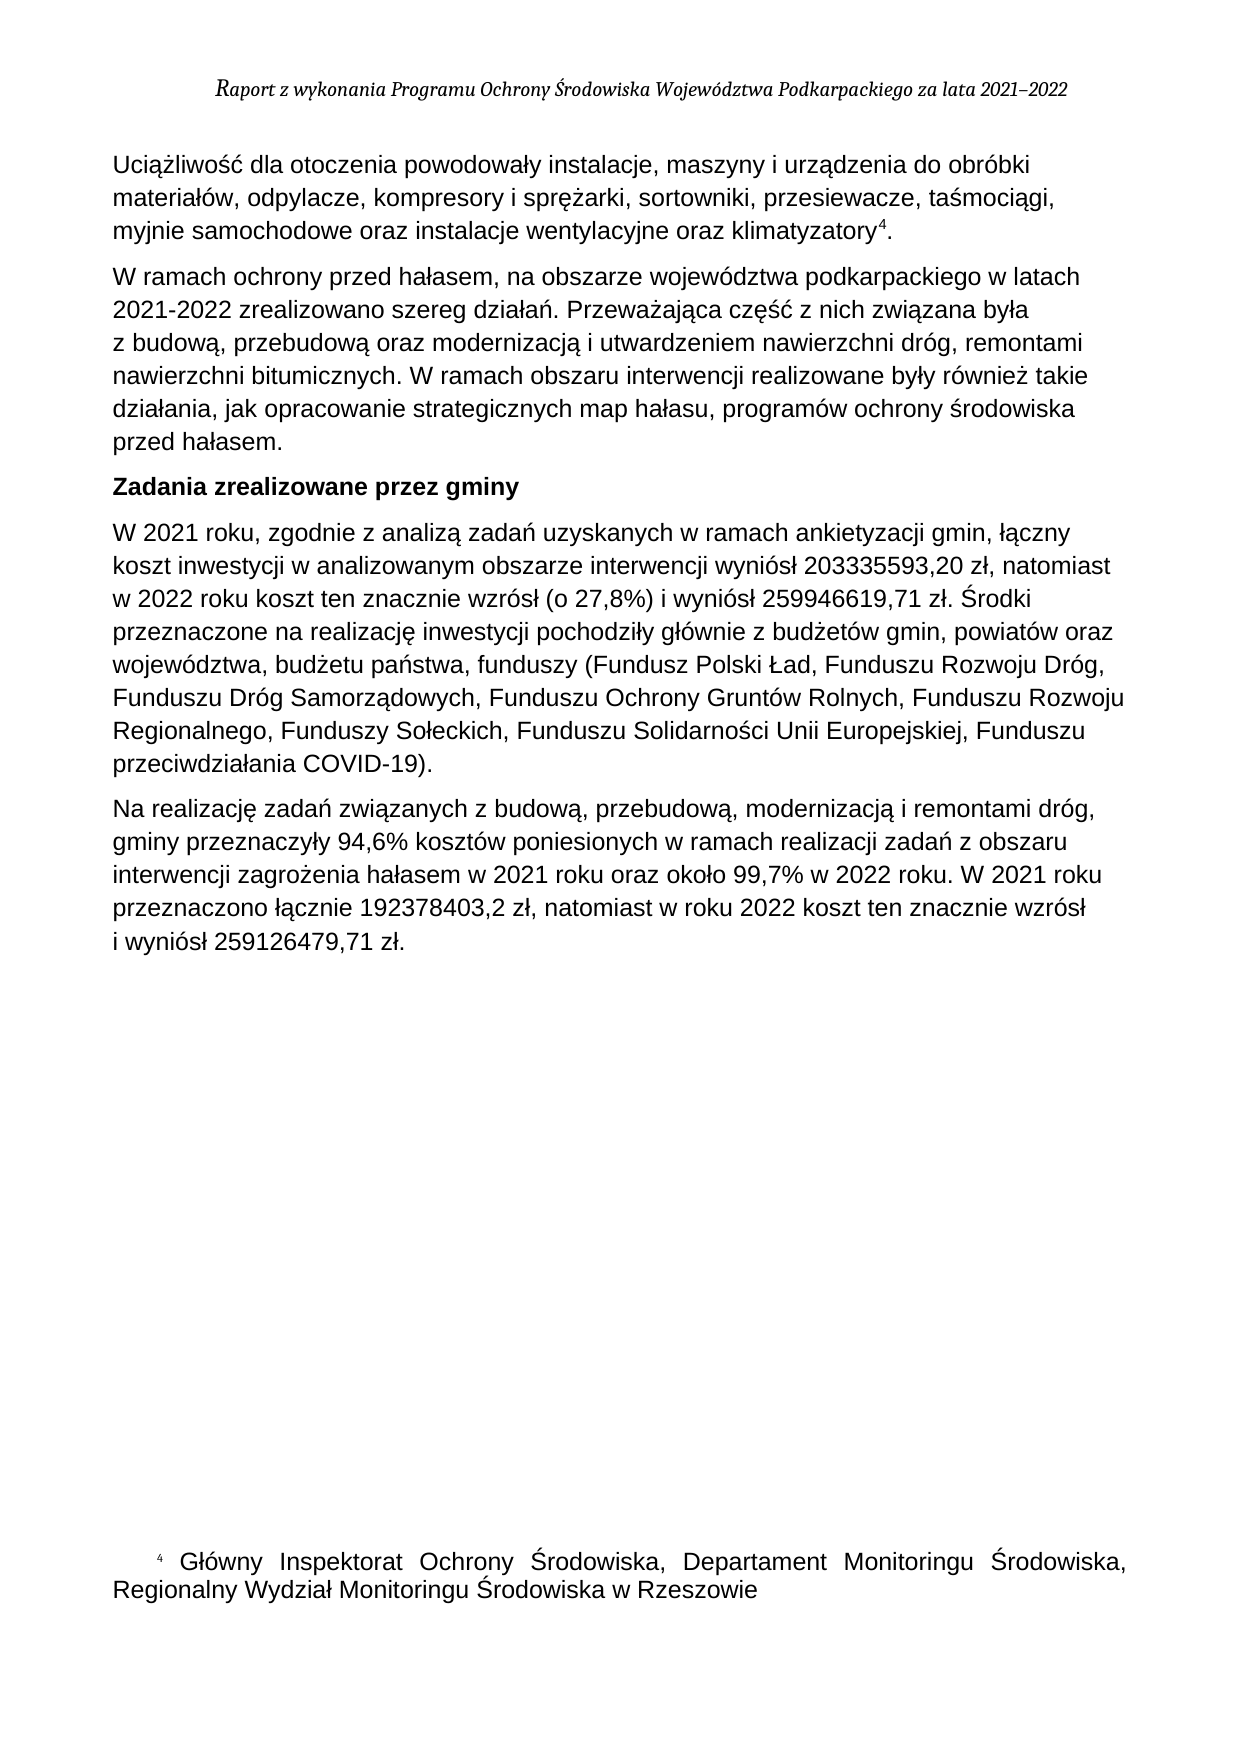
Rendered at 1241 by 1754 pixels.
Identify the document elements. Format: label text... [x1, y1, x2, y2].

text Zadania zrealizowane przez gminy [112, 472, 1128, 501]
text Na realizację zadań związanych z budową, przebudową, modernizacją i remontami dróg, gminy przeznaczyły 94,6% kosztów poniesionych w ramach realizacji zadań z obszaru interwencji zagrożenia hałasem w 2021 roku oraz około 99,7% w 2022 roku. W 2021 roku przeznaczono łącznie 192378403,2 zł, natomiast w roku 2022 koszt ten znacznie wzrósł i wyniósł 259126479,71 zł. [112, 794, 1128, 955]
text Uciążliwość dla otoczenia powodowały instalacje, maszyny i urządzenia do obróbki materiałów, odpylacze, kompresory i sprężarki, sortowniki, przesiewacze, taśmociągi, myjnie samochodowe oraz instalacje wentylacyjne oraz klimatyzatory. [112, 150, 1128, 245]
text W 2021 roku, zgodnie z analizą zadań uzyskanych w ramach ankietyzacji gmin, łączny koszt inwestycji w analizowanym obszarze interwencji wyniósł 203335593,20 zł, natomiast w 2022 roku koszt ten znacznie wzrósł (o 27,8%) i wyniósł 259946619,71 zł. Środki przeznaczone na realizację inwestycji pochodziły głównie z budżetów gmin, powiatów oraz województwa, budżetu państwa, funduszy (Fundusz Polski Ład, Funduszu Rozwoju Dróg, Funduszu Dróg Samorządowych, Funduszu Ochrony Gruntów Rolnych, Funduszu Rozwoju Regionalnego, Funduszy Sołeckich, Funduszu Solidarności Unii Europejskiej, Funduszu przeciwdziałania COVID-19). [112, 518, 1128, 778]
text W ramach ochrony przed hałasem, na obszarze województwa podkarpackiego w latach 2021-2022 zrealizowano szereg działań. Przeważająca część z nich związana była z budową, przebudową oraz modernizacją i utwardzeniem nawierzchni dróg, remontami nawierzchni bitumicznych. W ramach obszaru interwencji realizowane były również takie działania, jak opracowanie strategicznych map hałasu, programów ochrony środowiska przed hałasem. [112, 262, 1128, 455]
